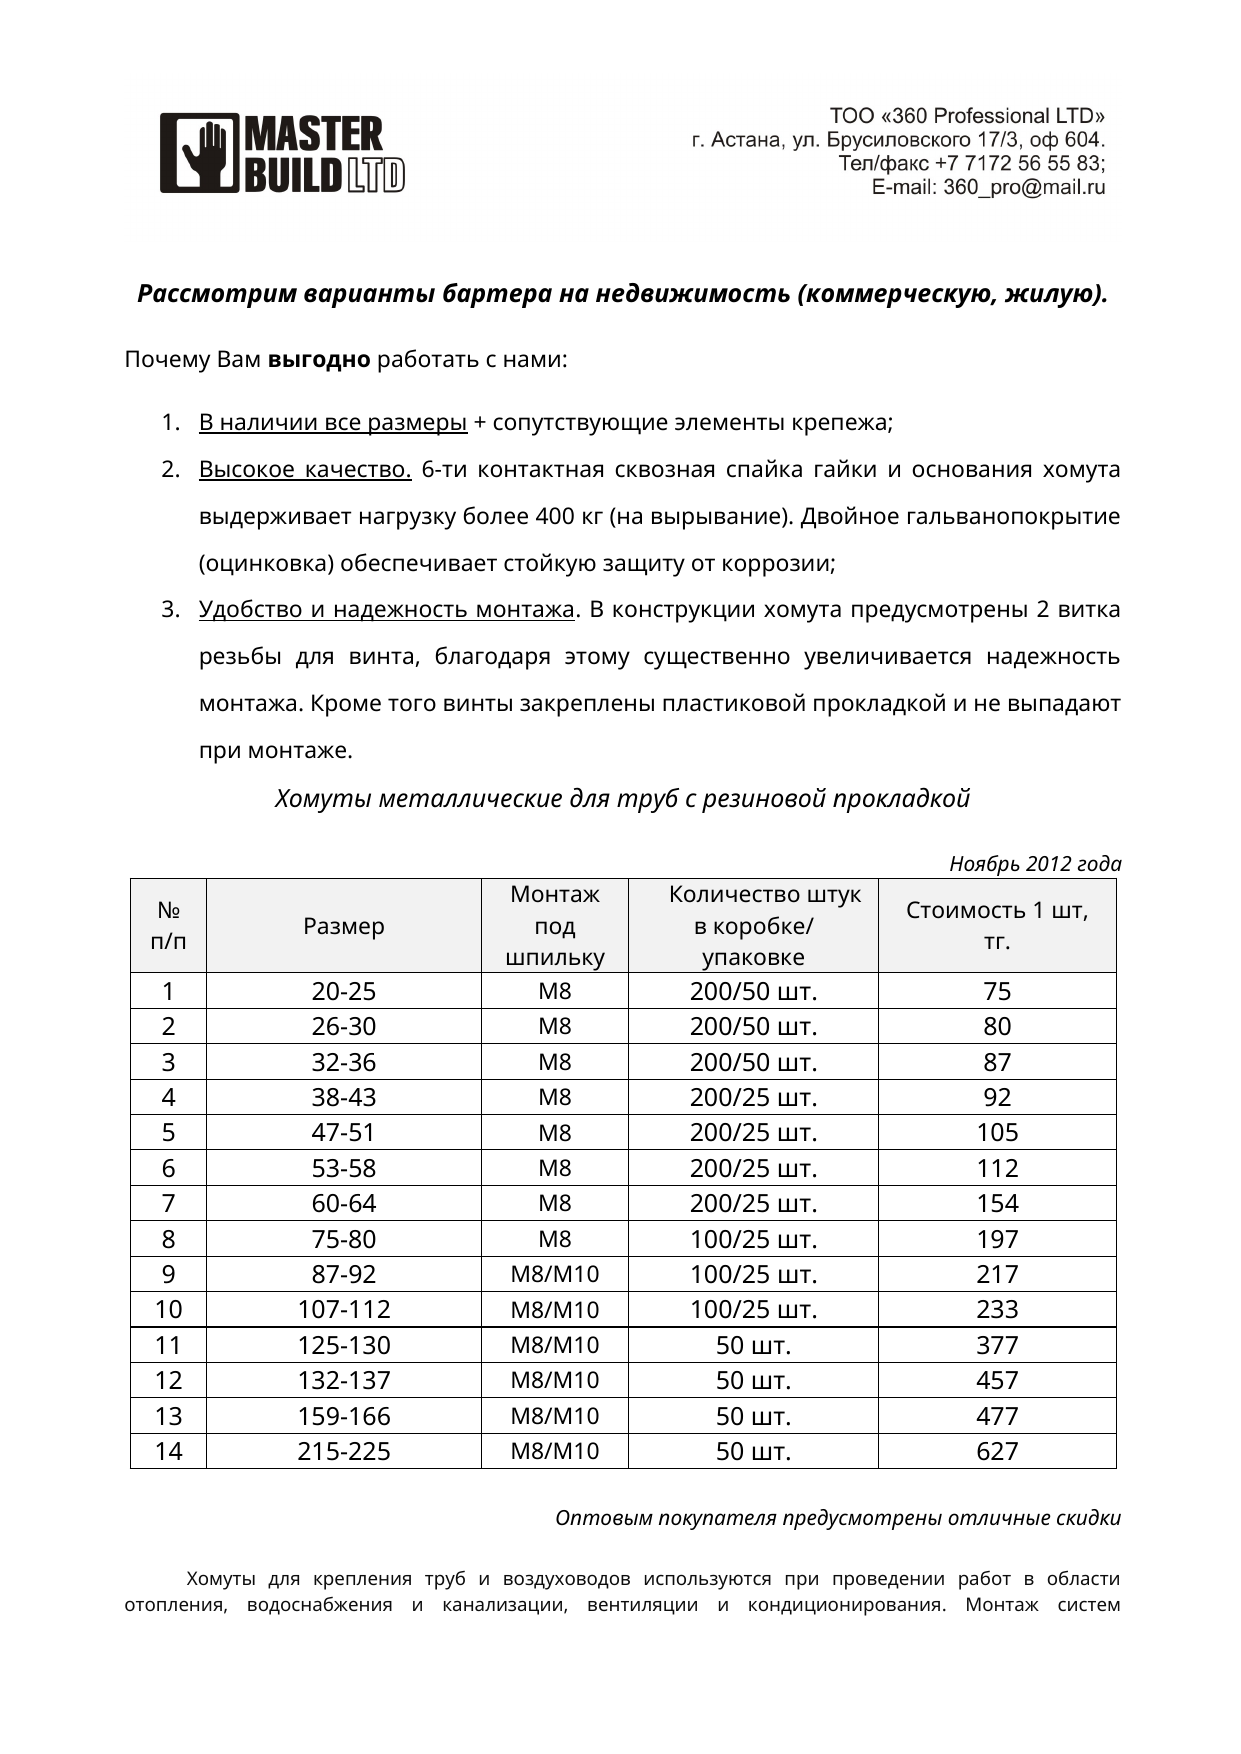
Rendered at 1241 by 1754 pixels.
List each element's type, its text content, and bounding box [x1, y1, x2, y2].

table_cell 7 [131, 1186, 206, 1220]
table_cell 50 шт. [629, 1363, 878, 1397]
table_cell 87-92 [207, 1257, 481, 1291]
table_cell 92 [879, 1080, 1116, 1114]
table_cell М8/М10 [482, 1363, 628, 1397]
table_cell 200/25 шт. [629, 1186, 878, 1220]
table_cell 215-225 [207, 1434, 481, 1468]
table_cell 132-137 [207, 1363, 481, 1397]
table_cell 200/50 шт. [629, 973, 878, 1008]
table_cell 200/50 шт. [629, 1044, 878, 1078]
table_cell 32-36 [207, 1044, 481, 1078]
table_cell 217 [879, 1257, 1116, 1291]
table_cell М8 [482, 1186, 628, 1220]
title Высокое качество. 6-ти контактная сквозная спайка гайки и основания хомута выдерживает нагрузку более 400 кг (на вырывание). Двойное гальванопокрытие (оцинковка) обеспечивает стойкую защиту от коррозии; [161, 453, 1122, 578]
table_cell 5 [131, 1115, 206, 1149]
table_cell 13 [131, 1398, 206, 1433]
table_cell М8 [482, 1044, 628, 1078]
table_cell 627 [879, 1434, 1116, 1468]
table_cell 75-80 [207, 1221, 481, 1256]
table_cell 100/25 шт. [629, 1292, 878, 1326]
table_cell 233 [879, 1292, 1116, 1326]
table_cell 100/25 шт. [629, 1221, 878, 1256]
table_cell М8/М10 [482, 1398, 628, 1433]
table_cell 4 [131, 1080, 206, 1114]
table_header Монтаж под шпильку [482, 879, 628, 972]
table_cell 2 [131, 1009, 206, 1043]
title Рассмотрим варианты бартера на недвижимость (коммерческую, жилую). [124, 275, 1122, 309]
table_cell М8/М10 [482, 1434, 628, 1468]
table_cell 53-58 [207, 1150, 481, 1185]
table_cell 3 [131, 1044, 206, 1078]
table_cell М8 [482, 1009, 628, 1043]
title Удобство и надежность монтажа. В конструкции хомута предусмотрены 2 витка резьбы для винта, благодаря этому существенно увеличивается надежность монтажа. Кроме того винты закреплены пластиковой прокладкой и не выпадают при монтаже. [161, 593, 1122, 765]
table_cell 26-30 [207, 1009, 481, 1043]
table_cell 457 [879, 1363, 1116, 1397]
table_header Стоимость 1 шт, тг. [879, 879, 1116, 972]
title В наличии все размеры + сопутствующие элементы крепежа; [161, 406, 1122, 437]
table_cell 197 [879, 1221, 1116, 1256]
table_cell 75 [879, 973, 1116, 1008]
table_cell 12 [131, 1363, 206, 1397]
table_cell 50 шт. [629, 1398, 878, 1433]
title Почему Вам выгодно работать с нами: [124, 343, 1122, 374]
table_cell 100/25 шт. [629, 1257, 878, 1291]
table_cell 154 [879, 1186, 1116, 1220]
table_cell 47-51 [207, 1115, 481, 1149]
table_cell 60-64 [207, 1186, 481, 1220]
table_header Количество штук в коробке/ упаковке [629, 879, 878, 972]
table_cell 20-25 [207, 973, 481, 1008]
table_cell 105 [879, 1115, 1116, 1149]
table_cell М8/М10 [482, 1292, 628, 1326]
table_cell 200/25 шт. [629, 1150, 878, 1185]
title Ноябрь 2012 года [124, 849, 1122, 877]
text Оптовым покупателя предусмотрены отличные скидки [124, 1503, 1122, 1532]
table_cell 80 [879, 1009, 1116, 1043]
table_cell 38-43 [207, 1080, 481, 1114]
table_cell М8 [482, 1115, 628, 1149]
table_header № п/п [131, 879, 206, 972]
table_cell М8 [482, 973, 628, 1008]
table_cell М8/М10 [482, 1257, 628, 1291]
table_cell 112 [879, 1150, 1116, 1185]
table_header Размер [207, 879, 481, 972]
table_cell 9 [131, 1257, 206, 1291]
table_cell 200/25 шт. [629, 1115, 878, 1149]
table_cell 200/25 шт. [629, 1080, 878, 1114]
table_cell 477 [879, 1398, 1116, 1433]
table_cell 107-112 [207, 1292, 481, 1326]
table_cell 377 [879, 1328, 1116, 1362]
title Хомуты металлические для труб с резиновой прокладкой [124, 781, 1122, 815]
table_cell М8/М10 [482, 1328, 628, 1362]
table_cell 125-130 [207, 1328, 481, 1362]
table_cell М8 [482, 1221, 628, 1256]
table_cell 11 [131, 1328, 206, 1362]
table_cell 1 [131, 973, 206, 1008]
table_cell М8 [482, 1080, 628, 1114]
table_cell М8 [482, 1150, 628, 1185]
table_cell 10 [131, 1292, 206, 1326]
table_cell 87 [879, 1044, 1116, 1078]
table_cell 50 шт. [629, 1328, 878, 1362]
table_cell 200/50 шт. [629, 1009, 878, 1043]
table_cell 50 шт. [629, 1434, 878, 1468]
picture [124, 73, 1123, 242]
table_cell 6 [131, 1150, 206, 1185]
table_cell 8 [131, 1221, 206, 1256]
table_cell 159-166 [207, 1398, 481, 1433]
table_cell 14 [131, 1434, 206, 1468]
